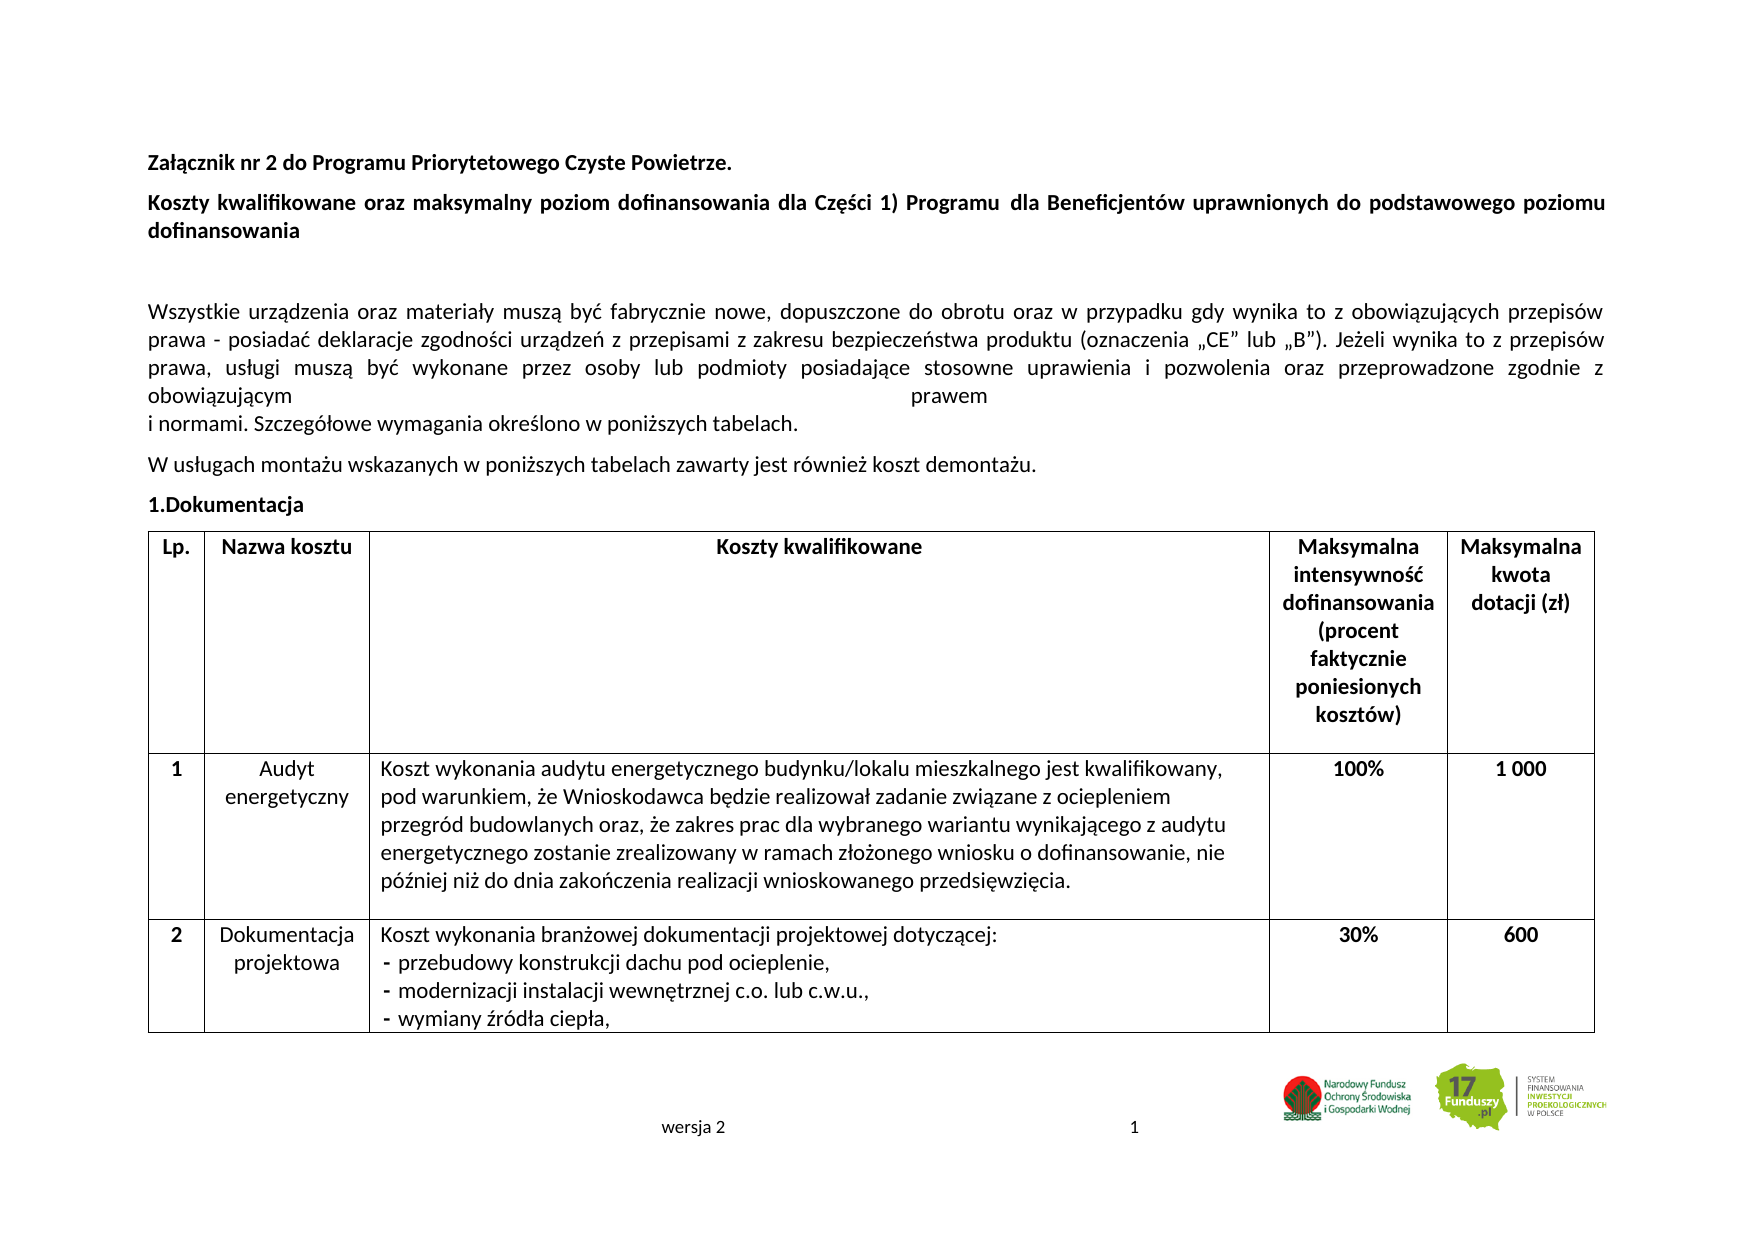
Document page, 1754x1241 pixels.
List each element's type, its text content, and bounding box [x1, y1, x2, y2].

text W usługach montażu wskazanych w poniższych tabelach zawarty jest również koszt demontażu. [148, 450, 1606, 478]
table_cell 2 [149, 920, 204, 1032]
table_cell 1 [149, 754, 204, 919]
table_header Koszty kwalifikowane [370, 532, 1269, 753]
table_header Maksymalna kwota dotacji (zł) [1448, 532, 1594, 753]
table_cell 100% [1270, 754, 1447, 919]
table_cell Koszt wykonania audytu energetycznego budynku/lokalu mieszkalnego jest kwalifikowany, pod warunkiem, że Wnioskodawca będzie realizował zadanie związane z ociepleniem przegród budowlanych oraz, że zakres prac dla wybranego wariantu wynikającego z audytu energetycznego zostanie zrealizowany w ramach złożonego wniosku o dofinansowanie, nie później niż do dnia zakończenia realizacji wnioskowanego przedsięwzięcia. [370, 754, 1269, 919]
table_header Maksymalna intensywność dofinansowania (procent faktycznie poniesionych kosztów) [1270, 532, 1447, 753]
table_cell 30% [1270, 920, 1447, 1032]
picture [1270, 1061, 1607, 1133]
text 1.Dokumentacja [148, 490, 1606, 518]
table_cell Audyt energetyczny [205, 754, 369, 919]
table_cell 600 [1448, 920, 1594, 1032]
text Załącznik nr 2 do Programu Priorytetowego Czyste Powietrze. [148, 148, 1606, 176]
table_cell Dokumentacja projektowa [205, 920, 369, 1032]
table_cell 1 000 [1448, 754, 1594, 919]
table_header Nazwa kosztu [205, 532, 369, 753]
text Wszystkie urządzenia oraz materiały muszą być fabrycznie nowe, dopuszczone do obrotu oraz w przypadku gdy wynika to z obowiązujących przepisów prawa - posiadać deklaracje zgodności urządzeń z przepisami z zakresu bezpieczeństwa produktu (oznaczenia „CE” lub „B”). Jeżeli wynika to z przepisów prawa, usługi muszą być wykonane przez osoby lub podmioty posiadające stosowne uprawienia i pozwolenia oraz przeprowadzone zgodnie z obowiązującym prawem i normami. Szczegółowe wymagania określono w poniższych tabelach. [148, 297, 1606, 437]
text Koszty kwalifikowane oraz maksymalny poziom dofinansowania dla Części 1) Programu dla Beneficjentów uprawnionych do podstawowego poziomu dofinansowania [148, 188, 1606, 244]
table_header Lp. [149, 532, 204, 753]
